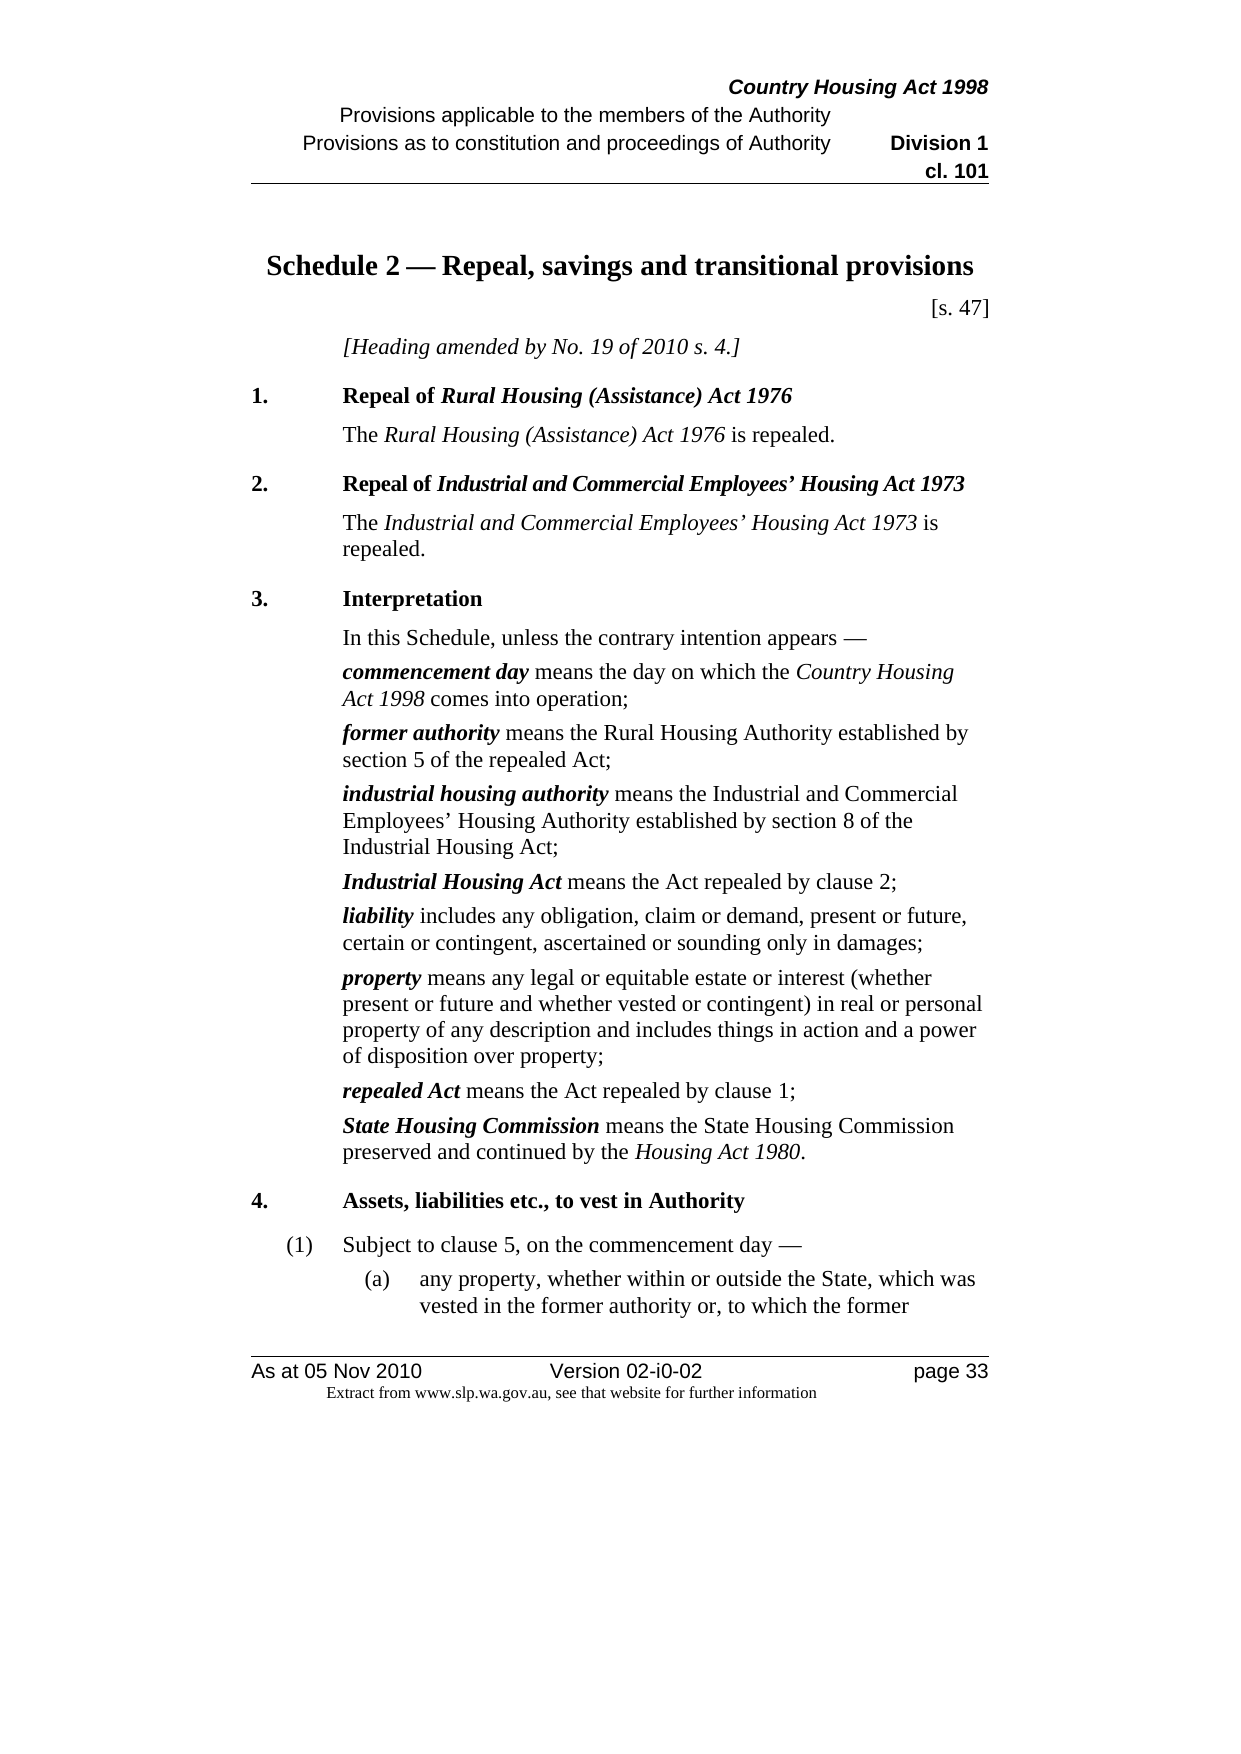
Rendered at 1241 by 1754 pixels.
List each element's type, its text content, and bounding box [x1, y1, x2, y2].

text Industrial Housing Act means the Act repealed by clause 2; [251, 868, 989, 894]
text property means any legal or equitable estate or interest (whether present or future and whether vested or contingent) in real or personal property of any description and includes things in action and a power of disposition over property; [251, 963, 989, 1069]
text The Industrial and Commercial Employees’ Housing Act 1973 is repealed. [251, 509, 989, 562]
subtitle 4. Assets, liabilities etc., to vest in Authority [251, 1188, 989, 1214]
subtitle 2. Repeal of Industrial and Commercial Employees’ Housing Act 1973 [251, 470, 989, 497]
text liability includes any obligation, claim or demand, present or future, certain or contingent, ascertained or sounding only in damages; [251, 902, 989, 955]
text commencement day means the day on which the Country Housing Act 1998 comes into operation; [251, 658, 989, 711]
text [251, 1265, 989, 1318]
subtitle 3. Interpretation [251, 585, 989, 611]
subtitle Schedule 2 — Repeal, savings and transitional provisions [251, 248, 989, 282]
text (1) Subject to clause 5, on the commencement day — [251, 1231, 989, 1257]
text industrial housing authority means the Industrial and Commercial Employees’ Housing Authority established by section 8 of the Industrial Housing Act; [251, 780, 989, 859]
text In this Schedule, unless the contrary intention appears — [251, 624, 989, 650]
subtitle 1. Repeal of Rural Housing (Assistance) Act 1976 [251, 382, 989, 408]
text former authority means the Rural Housing Authority established by section 5 of the repealed Act; [251, 719, 989, 772]
text repealed Act means the Act repealed by clause 1; [251, 1077, 989, 1104]
subtitle [Heading amended by No. 19 of 2010 s. 4.] [251, 333, 989, 359]
text The Rural Housing (Assistance) Act 1976 is repealed. [251, 421, 989, 447]
text State Housing Commission means the State Housing Commission preserved and continued by the Housing Act 1980. [251, 1112, 989, 1165]
text [s. 47] [251, 294, 989, 320]
